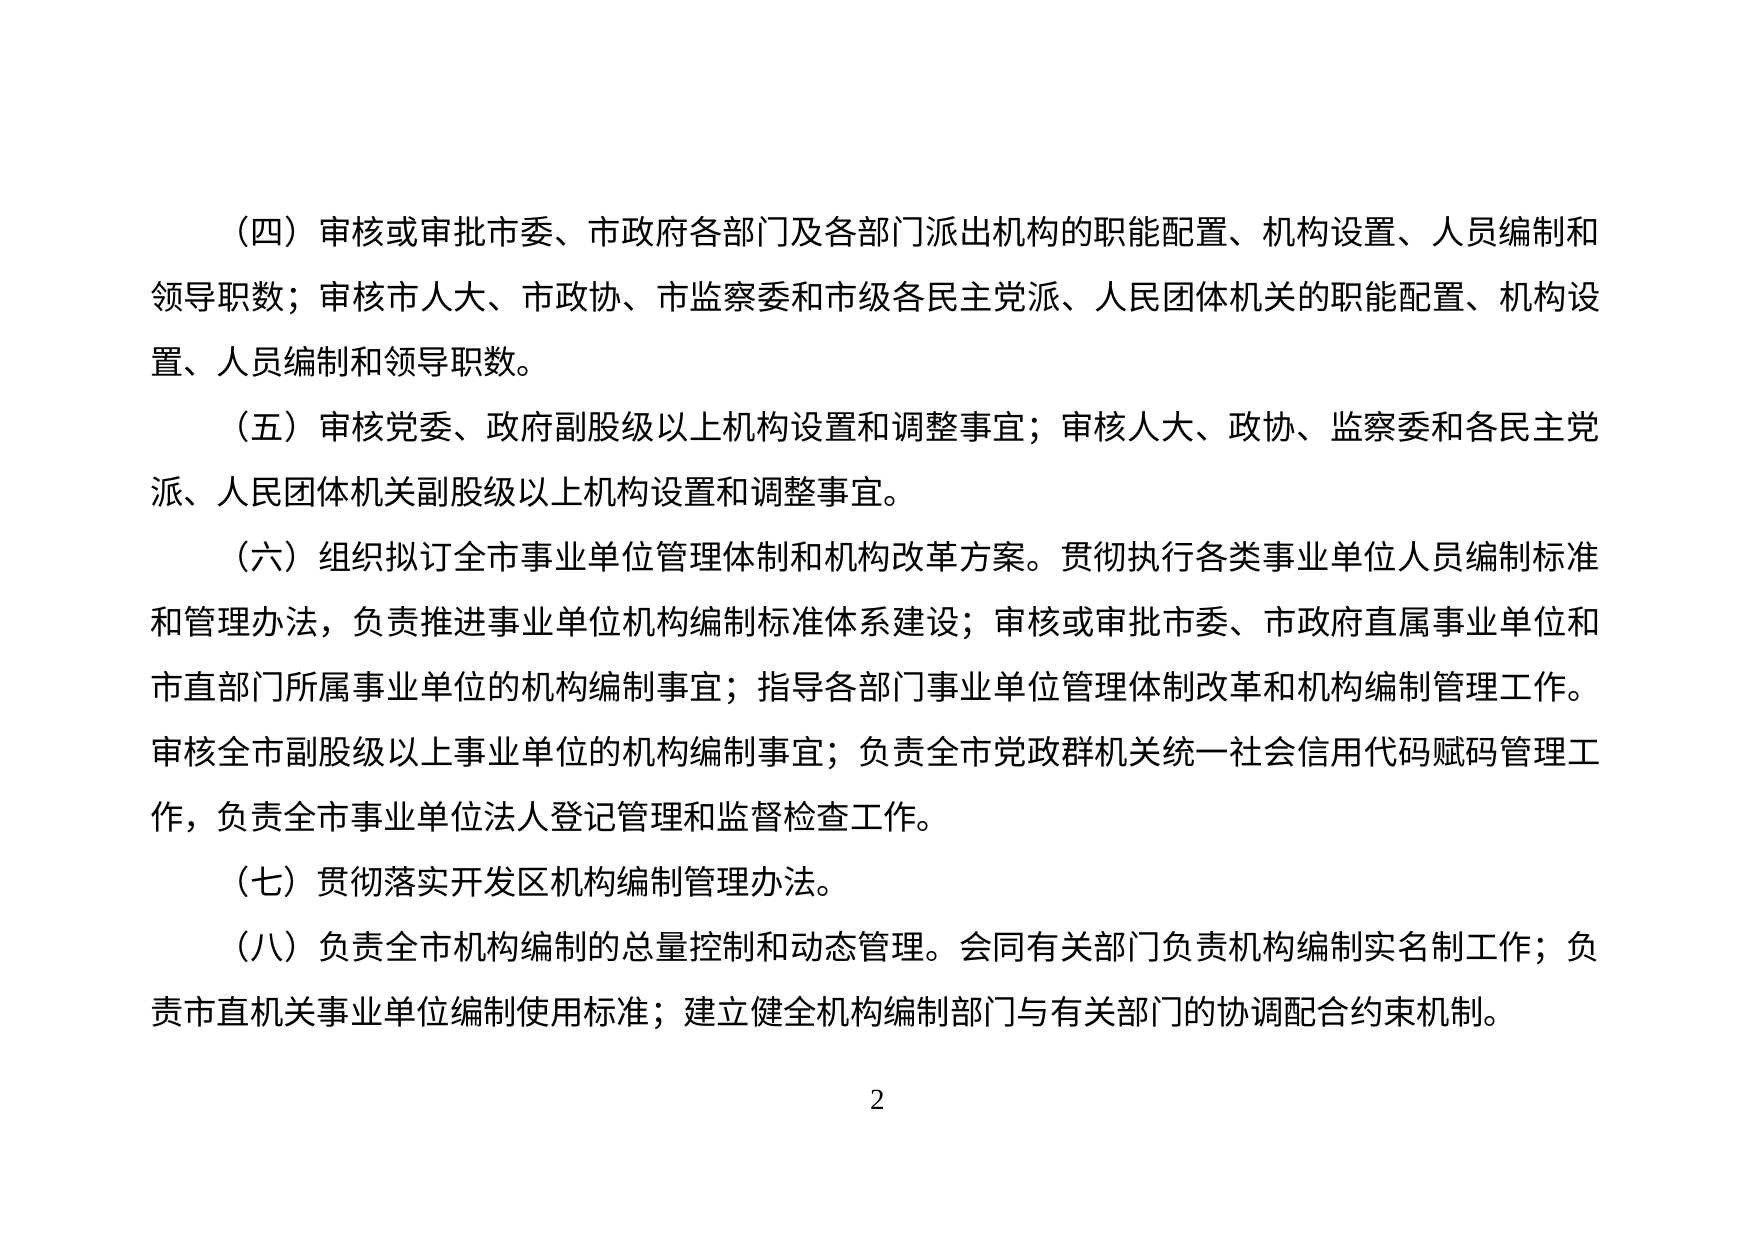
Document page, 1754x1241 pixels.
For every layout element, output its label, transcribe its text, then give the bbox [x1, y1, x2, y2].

text （五）审核党委、政府副股级以上机构设置和调整事宜；审核人大、政协、监察委和各民主党派、人民团体机关副股级以上机构设置和调整事宜。 [150, 393, 1604, 523]
text （八）负责全市机构编制的总量控制和动态管理。会同有关部门负责机构编制实名制工作；负责市直机关事业单位编制使用标准；建立健全机构编制部门与有关部门的协调配合约束机制。 [150, 913, 1604, 1043]
text （六）组织拟订全市事业单位管理体制和机构改革方案。贯彻执行各类事业单位人员编制标准和管理办法，负责推进事业单位机构编制标准体系建设；审核或审批市委、市政府直属事业单位和市直部门所属事业单位的机构编制事宜；指导各部门事业单位管理体制改革和机构编制管理工作。审核全市副股级以上事业单位的机构编制事宜；负责全市党政群机关统一社会信用代码赋码管理工作，负责全市事业单位法人登记管理和监督检查工作。 [150, 523, 1604, 848]
text （四）审核或审批市委、市政府各部门及各部门派出机构的职能配置、机构设置、人员编制和领导职数；审核市人大、市政协、市监察委和市级各民主党派、人民团体机关的职能配置、机构设置、人员编制和领导职数。 [150, 198, 1604, 393]
text （七）贯彻落实开发区机构编制管理办法。 [150, 848, 1604, 913]
